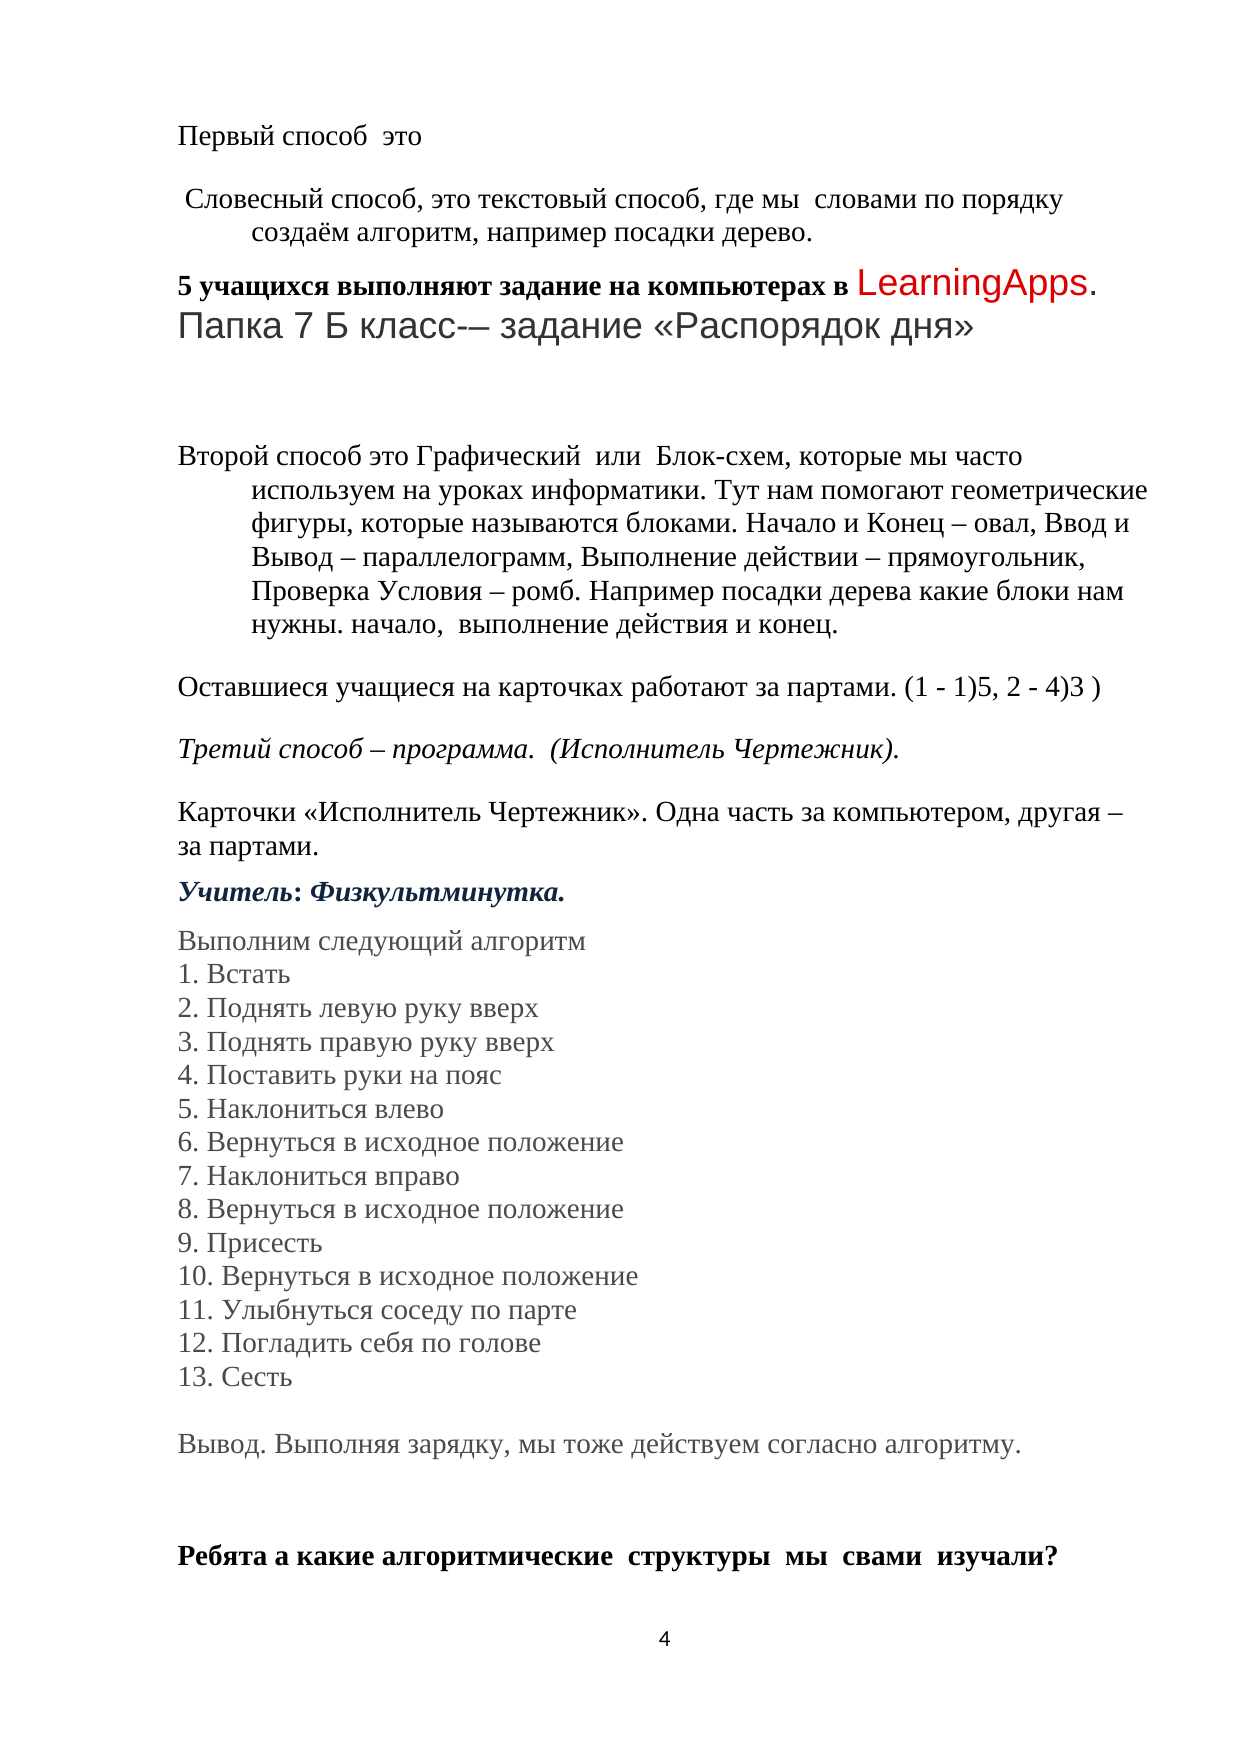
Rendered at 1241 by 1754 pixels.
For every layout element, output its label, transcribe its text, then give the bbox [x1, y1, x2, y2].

text Карточки «Исполнитель Чертежник». Одна часть за компьютером, другая – за партами. [177, 794, 1152, 861]
text Учитель: Физкультминутка. [177, 874, 1152, 907]
text Выполним следующий алгоритм 1. Встать 2. Поднять левую руку вверх 3. Поднять правую руку вверх 4. Поставить руки на пояс 5. Наклониться влево 6. Вернуться в исходное положение 7. Наклониться вправо 8. Вернуться в исходное положение 9. Присесть 10. Вернуться в исходное положение 11. Улыбнуться соседу по парте 12. Погладить себя по голове 13. Сесть Вывод. Выполняя зарядку, мы тоже действуем согласно алгоритму. [177, 923, 1152, 1460]
subtitle 5 учащихся выполняют задание на компьютерах в LearningApps. [177, 260, 1152, 303]
text Словесный способ, это текстовый способ, где мы словами по порядку создаём алгоритм, например посадки дерево. [177, 181, 1152, 248]
text Ребята а какие алгоритмические структуры мы свами изучали? [177, 1538, 1152, 1572]
text Оставшиеся учащиеся на карточках работают за партами. (1 - 1)5, 2 - 4)3 ) [177, 669, 1152, 702]
text Первый способ это [177, 118, 1152, 152]
text Второй способ это Графический или Блок-схем, которые мы часто используем на уроках информатики. Тут нам помогают геометрические фигуры, которые называются блоками. Начало и Конец – овал, Ввод и Вывод – параллелограмм, Выполнение действии – прямоугольник, Проверка Условия – ромб. Например посадки дерева какие блоки нам нужны. начало, выполнение действия и конец. [177, 438, 1152, 640]
text Третий способ – программа. (Исполнитель Чертежник). [177, 732, 1152, 765]
subtitle Папка 7 Б класс-– задание «Распорядок дня» [177, 303, 1152, 347]
